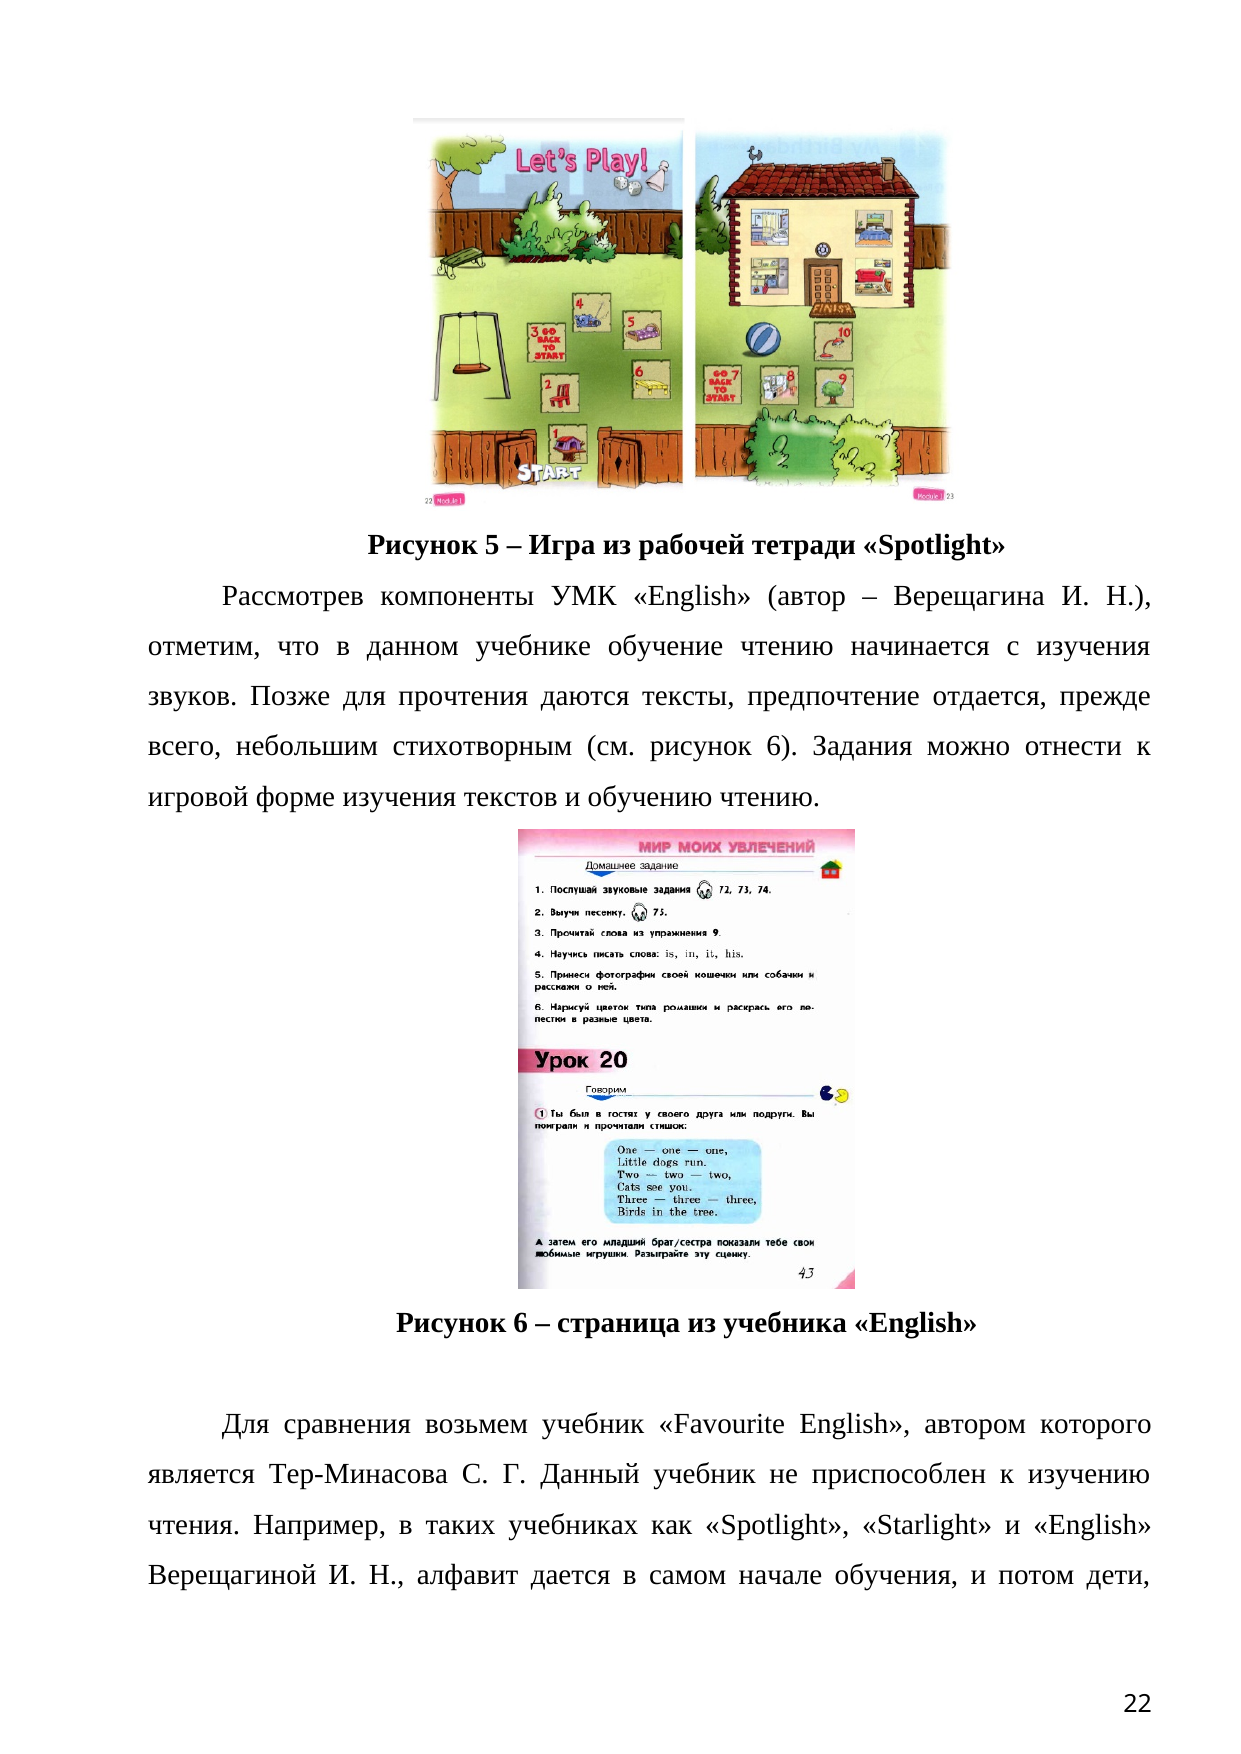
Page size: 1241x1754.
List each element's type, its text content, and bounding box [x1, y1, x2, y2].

picture [413, 118, 961, 511]
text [148, 1406, 1152, 1592]
text Рисунок 5 – Игра из рабочей тетради «Spotlight» [148, 527, 1152, 561]
picture [518, 829, 855, 1289]
text Рассмотрев компоненты УМК «English» (автор – Верещагина И. Н.), отметим, что в данном учебнике обучение чтению начинается с изучения звуков. Позже для прочтения даются тексты, предпочтение отдается, прежде всего, небольшим стихотворным (см. рисунок 6). Задания можно отнести к игровой форме изучения текстов и обучению чтению. [148, 578, 1152, 812]
text Рисунок 6 – страница из учебника «English» [148, 1306, 1152, 1339]
